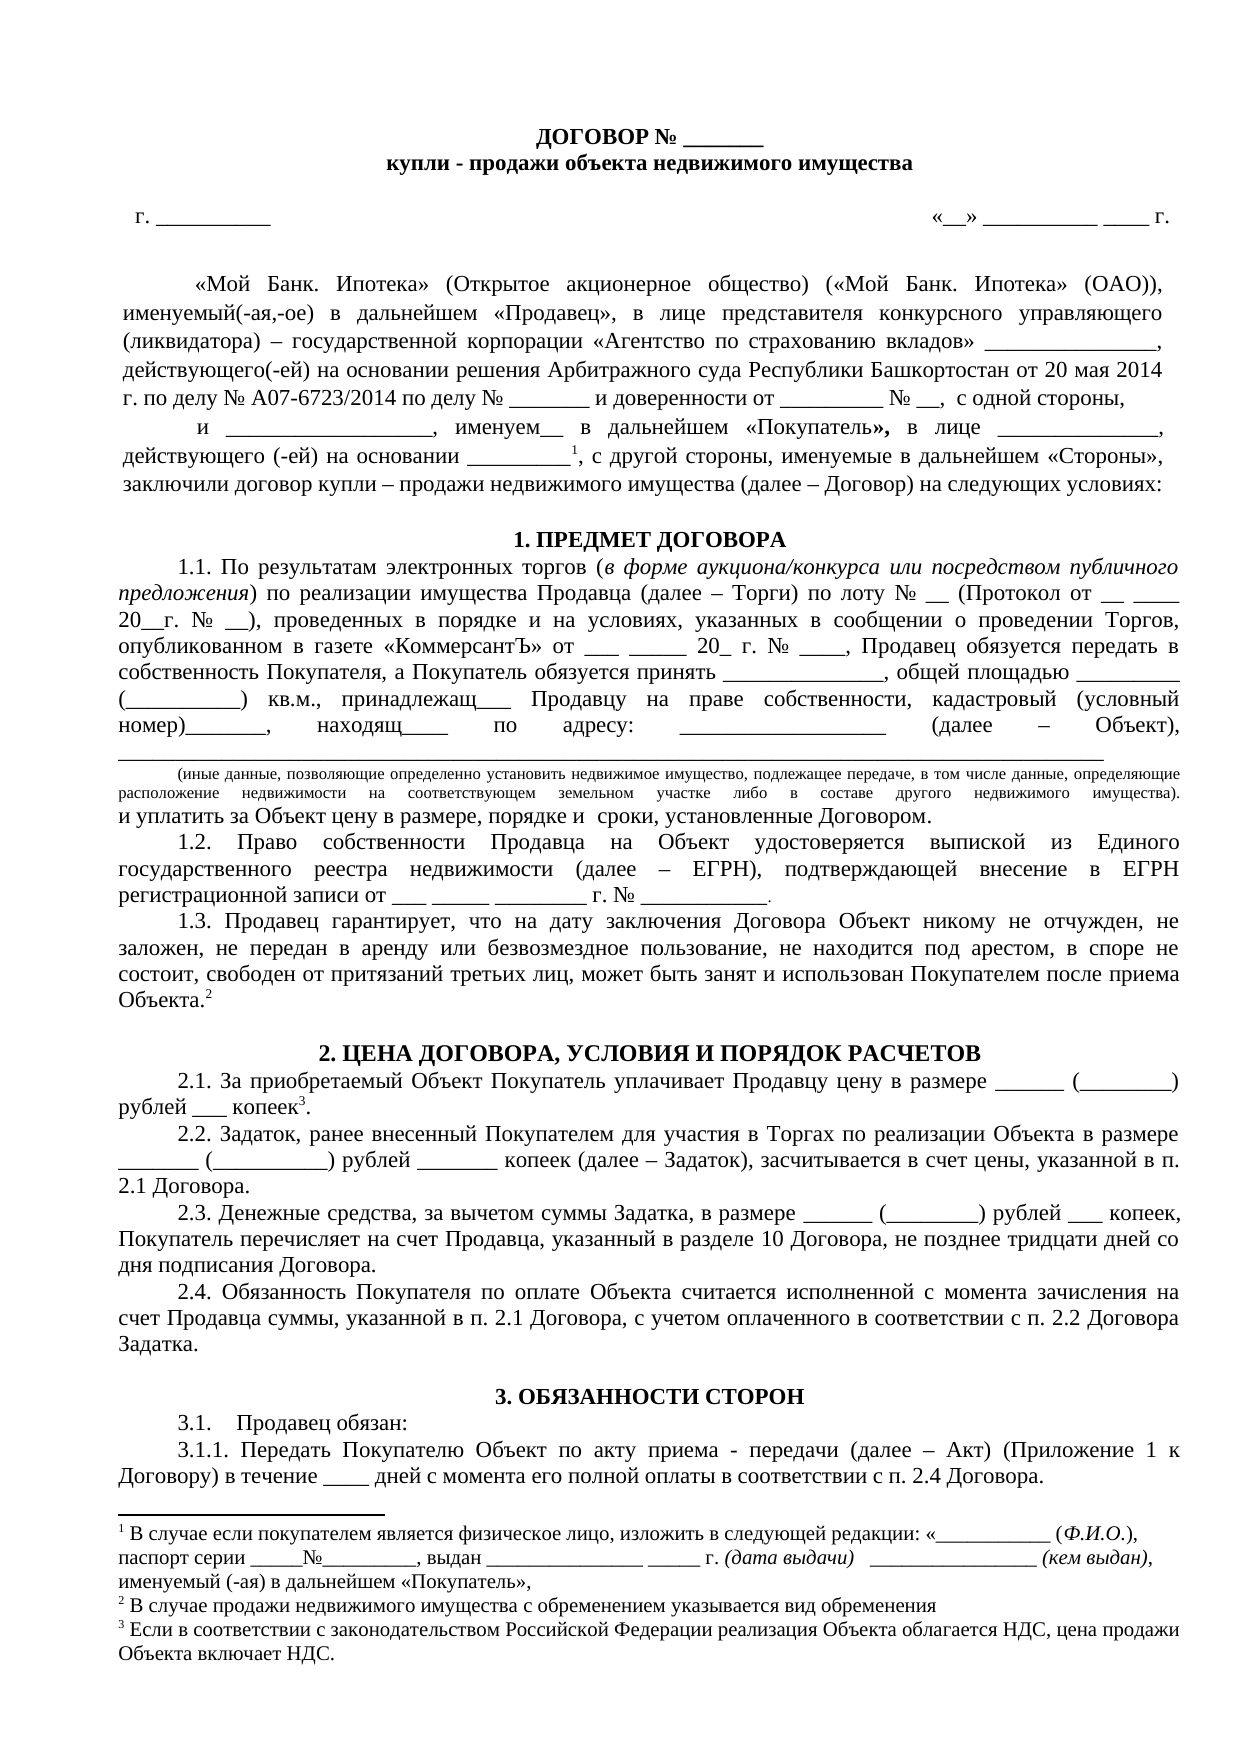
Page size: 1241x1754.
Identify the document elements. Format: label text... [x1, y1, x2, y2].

text 3.1.1. Передать Покупателю Объект по акту приема - передачи (далее – Акт) (Приложение 1 к Договору) в течение ____ дней с момента его полной оплаты в соответствии с п. 2.4 Договора. [118, 1436, 1181, 1488]
text 2.1. За приобретаемый Объект Покупатель уплачивает Продавцу цену в размере ______ (________) рублей ___ копеек. [118, 1067, 1181, 1119]
text 1. ПРЕДМЕТ ДОГОВОРА [118, 527, 1181, 553]
text 1.2. Право собственности Продавца на Объект удостоверяется выпиской из Единого государственного реестра недвижимости (далее – ЕГРН), подтверждающей внесение в ЕГРН регистрационной записи от ___ _____ ________ г. № ___________. [118, 828, 1181, 907]
title ДОГОВОР № _______ [118, 123, 1181, 149]
text и __________________, именуем__ в дальнейшем «Покупатель», в лице ______________, действующего (-ей) на основании _________, с другой стороны, именуемые в дальнейшем «Стороны», заключили договор купли – продажи недвижимого имущества (далее – Договор) на следующих условиях: [123, 412, 1164, 497]
text 3.1. Продавец обязан: [118, 1409, 1181, 1436]
text 2.4. Обязанность Покупателя по оплате Объекта считается исполненной с момента зачисления на счет Продавца суммы, указанной в п. 2.1 Договора, с учетом оплаченного в соответствии с п. 2.2 Договора Задатка. [118, 1278, 1181, 1357]
text «Мой Банк. Ипотека» (Открытое акционерное общество) («Мой Банк. Ипотека» (ОАО)), именуемый(-ая,-ое) в дальнейшем «Продавец», в лице представителя конкурсного управляющего (ликвидатора) – государственной корпорации «Агентство по страхованию вкладов» _______________, действующего(-ей) на основании решения Арбитражного суда Республики Башкортостан от 20 мая 2014 г. по делу № А07-6723/2014 по делу № _______ и доверенности от _________ № __, с одной стороны, [123, 269, 1164, 411]
text (иные данные, позволяющие определенно установить недвижимое имущество, подлежащее передаче, в том числе данные, определяющие расположение недвижимости на соответствующем земельном участке либо в составе другого недвижимого имущества). и уплатить за Объект цену в размере, порядке и сроки, установленные Договором. [118, 764, 1181, 828]
table_header «__» __________ ____ г. [605, 202, 1181, 241]
text 1.3. Продавец гарантирует, что на дату заключения Договора Объект никому не отчужден, не заложен, не передан в аренду или безвозмездное пользование, не находится под арестом, в споре не состоит, свободен от притязаний третьих лиц, может быть занят и использован Покупателем после приема Объекта. [118, 907, 1181, 1013]
title купли - продажи объекта недвижимого имущества [118, 149, 1181, 176]
text 2.2. Задаток, ранее внесенный Покупателем для участия в Торгах по реализации Объекта в размере _______ (__________) рублей _______ копеек (далее – Задаток), засчитывается в счет цены, указанной в п. 2.1 Договора. [118, 1119, 1181, 1199]
text 1.1. По результатам электронных торгов (в форме аукциона/конкурса или посредством публичного предложения) по реализации имущества Продавца (далее – Торги) по лоту № __ (Протокол от __ ____ 20__г. № __), проведенных в порядке и на условиях, указанных в сообщении о проведении Торгов, опубликованном в газете «КоммерсантЪ» от ___ _____ 20_ г. № ____, Продавец обязуется передать в собственность Покупателя, а Покупатель обязуется принять ______________, общей площадью _________ (__________) кв.м., принадлежащ___ Продавцу на праве собственности, кадастровый (условный номер)_______, находящ____ по адресу: __________________ (далее – Объект), ______________________________________________________________________________________ [118, 553, 1181, 764]
table_header г. __________ [118, 202, 605, 241]
text 2.3. Денежные средства, за вычетом суммы Задатка, в размере ______ (________) рублей ___ копеек, Покупатель перечисляет на счет Продавца, указанный в разделе 10 Договора, не позднее тридцати дней со дня подписания Договора. [118, 1199, 1181, 1278]
text 3. ОБЯЗАННОСТИ СТОРОН [118, 1383, 1181, 1409]
text 2. ЦЕНА ДОГОВОРА, УСЛОВИЯ И ПОРЯДОК РАСЧЕТОВ [118, 1039, 1181, 1067]
